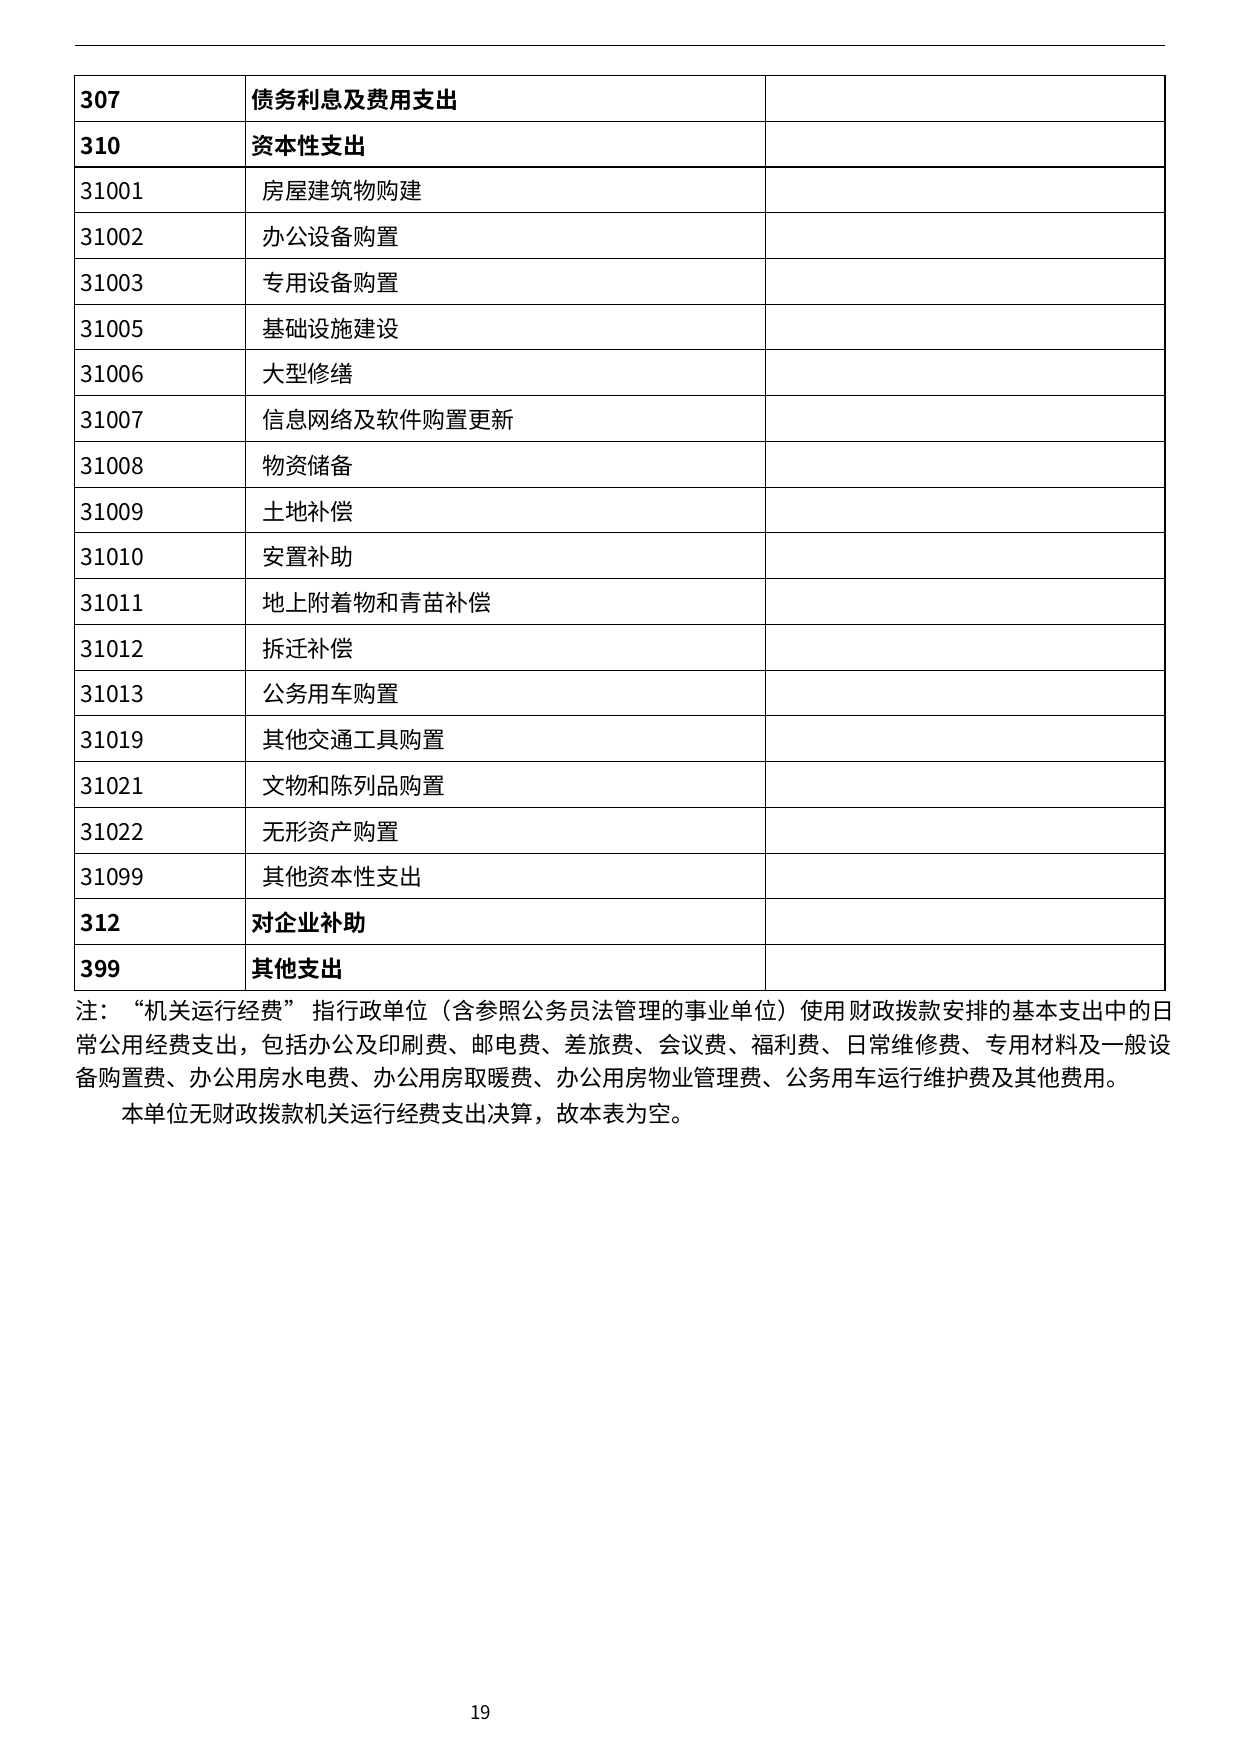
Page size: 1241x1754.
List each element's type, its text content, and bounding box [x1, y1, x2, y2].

table_cell [766, 168, 1164, 212]
table_cell [766, 213, 1164, 258]
list 本单位无财政拨款机关运行经费支出决算，故本表为空。 [121, 1096, 1165, 1129]
table_cell 安置补助 [246, 533, 765, 578]
table_cell 31021 [75, 762, 245, 807]
table_cell 公务用车购置 [246, 671, 765, 715]
table_cell [766, 716, 1164, 761]
table_cell 对企业补助 [246, 899, 765, 944]
table_cell 31022 [75, 808, 245, 852]
table_cell [766, 808, 1164, 852]
table_cell 312 [75, 899, 245, 944]
table_cell 31019 [75, 716, 245, 761]
table_cell [766, 533, 1164, 578]
table_cell [766, 122, 1164, 166]
table_cell 其他支出 [246, 945, 765, 989]
table_cell [766, 579, 1164, 624]
table_cell 31011 [75, 579, 245, 624]
table_cell 31099 [75, 854, 245, 898]
table_cell [766, 625, 1164, 669]
table_cell 31007 [75, 396, 245, 441]
table_cell 31010 [75, 533, 245, 578]
table_cell [766, 945, 1164, 989]
table_cell 31006 [75, 350, 245, 395]
table_cell 无形资产购置 [246, 808, 765, 852]
text 注：“机关运行经费” 指行政单位（含参照公务员法管理的事业单位）使用财政拨款安排的基本支出中的日常公用经费支出，包括办公及印刷费、邮电费、差旅费、会议费、福利费、日常维修费、专用材料及一般设备购置费、办公用房水电费、办公用房取暖费、办公用房物业管理费、公务用车运行维护费及其他费用。 [75, 993, 1175, 1093]
table_cell 物资储备 [246, 442, 765, 487]
table_cell 拆迁补偿 [246, 625, 765, 669]
table_cell 其他交通工具购置 [246, 716, 765, 761]
table_cell [766, 396, 1164, 441]
table_cell 399 [75, 945, 245, 989]
table_cell 31001 [75, 168, 245, 212]
table_cell 文物和陈列品购置 [246, 762, 765, 807]
table_cell 债务利息及费用支出 [246, 76, 765, 121]
table_cell [766, 76, 1164, 121]
table_cell [766, 762, 1164, 807]
table_cell [766, 305, 1164, 349]
table_cell 信息网络及软件购置更新 [246, 396, 765, 441]
table_cell 31013 [75, 671, 245, 715]
table_cell 办公设备购置 [246, 213, 765, 258]
table_cell 土地补偿 [246, 488, 765, 532]
table_cell 31009 [75, 488, 245, 532]
table_cell 31003 [75, 259, 245, 304]
table_cell 地上附着物和青苗补偿 [246, 579, 765, 624]
table_cell [766, 350, 1164, 395]
table_cell 房屋建筑物购建 [246, 168, 765, 212]
table_cell 大型修缮 [246, 350, 765, 395]
table_cell 专用设备购置 [246, 259, 765, 304]
table_cell 基础设施建设 [246, 305, 765, 349]
table_cell 31002 [75, 213, 245, 258]
table_cell 资本性支出 [246, 122, 765, 166]
table_cell [766, 671, 1164, 715]
table_cell 31012 [75, 625, 245, 669]
table_cell 31005 [75, 305, 245, 349]
table_cell [766, 442, 1164, 487]
table_cell [766, 488, 1164, 532]
table_cell 31008 [75, 442, 245, 487]
table_cell 310 [75, 122, 245, 166]
table_cell [766, 854, 1164, 898]
table_cell [766, 899, 1164, 944]
table_cell 307 [75, 76, 245, 121]
table_cell [766, 259, 1164, 304]
table_cell 其他资本性支出 [246, 854, 765, 898]
